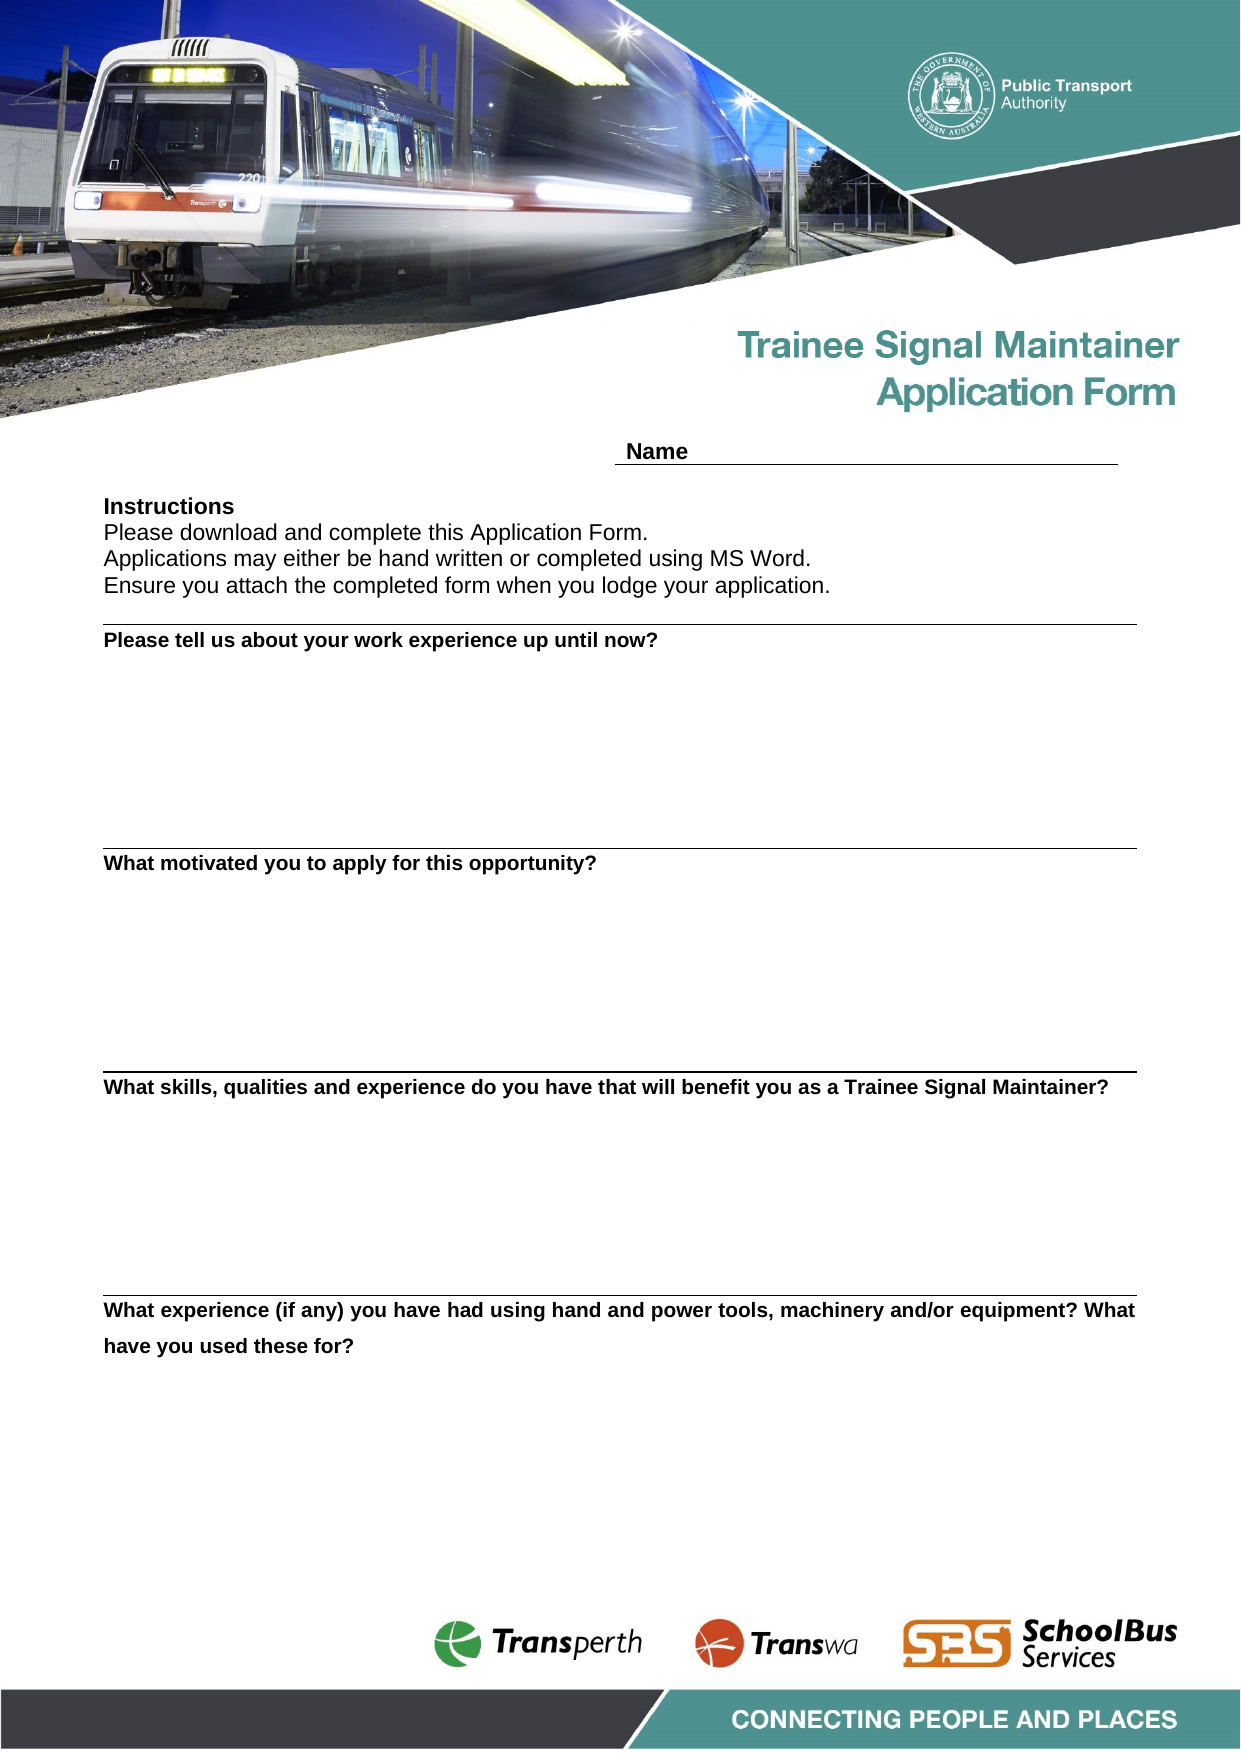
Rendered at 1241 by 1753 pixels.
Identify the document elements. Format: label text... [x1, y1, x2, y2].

text Please download and complete this Application Form. [103, 519, 1137, 545]
text What motivated you to apply for this opportunity? [103, 849, 1137, 875]
text What skills, qualities and experience do you have that will benefit you as a Trainee Signal Maintainer? [103, 1073, 1137, 1098]
text Ensure you attach the completed form when you lodge your application. [103, 572, 1137, 598]
text Instructions [103, 493, 1137, 519]
table_header [732, 280, 1118, 464]
table_header Name [615, 280, 732, 464]
picture [0, 0, 1241, 1749]
text What experience (if any) you have had using hand and power tools, machinery and/or equipment? What have you used these for? [103, 1296, 1137, 1358]
text Please tell us about your work experience up until now? [103, 625, 1137, 651]
text Applications may either be hand written or completed using MS Word. [103, 545, 1137, 572]
